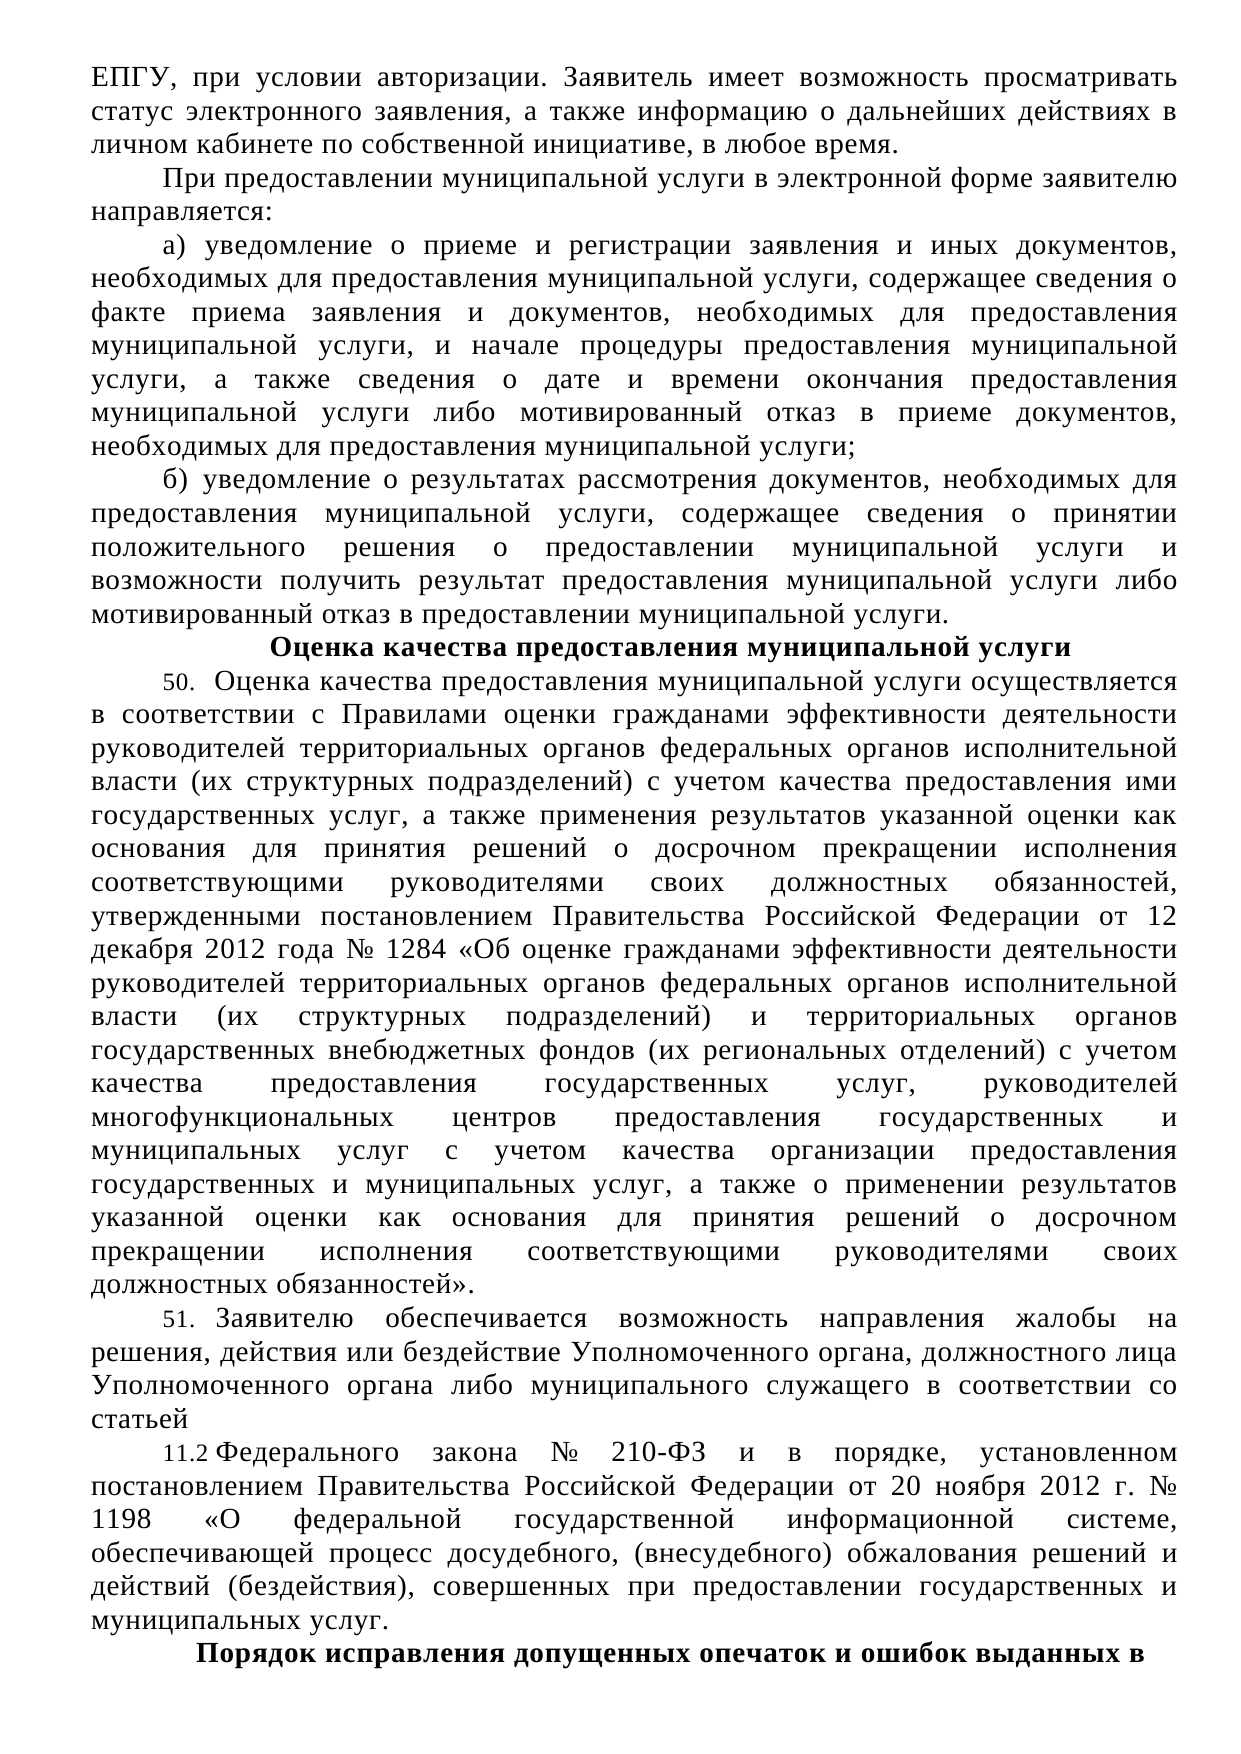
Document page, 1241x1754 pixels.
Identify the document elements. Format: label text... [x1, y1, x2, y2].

list Заявителю обеспечивается возможность направления жалобы на решения, действия или бездействие Уполномоченного органа, должностного лица Уполномоченного органа либо муниципального служащего в соответствии со статьей [91, 1300, 1179, 1434]
list Федерального закона № 210-ФЗ и в порядке, установленном постановлением Правительства Российской Федерации от 20 ноября 2012 г. № 1198 «О федеральной государственной информационной системе, обеспечивающей процесс досудебного, (внесудебного) обжалования решений и действий (бездействия), совершенных при предоставлении государственных и муниципальных услуг. [91, 1434, 1179, 1636]
text б) уведомление о результатах рассмотрения документов, необходимых для предоставления муниципальной услуги, содержащее сведения о принятии положительного решения о предоставлении муниципальной услуги и возможности получить результат предоставления муниципальной услуги либо мотивированный отказ в предоставлении муниципальной услуги. [91, 462, 1179, 629]
text Оценка качества предоставления муниципальной услуги [89, 629, 1181, 663]
text При предоставлении муниципальной услуги в электронной форме заявителю направляется: [91, 160, 1179, 227]
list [91, 59, 1179, 160]
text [89, 1636, 1181, 1669]
list Оценка качества предоставления муниципальной услуги осуществляется в соответствии с Правилами оценки гражданами эффективности деятельности руководителей территориальных органов федеральных органов исполнительной власти (их структурных подразделений) с учетом качества предоставления ими государственных услуг, а также применения результатов указанной оценки как основания для принятия решений о досрочном прекращении исполнения соответствующими руководителями своих должностных обязанностей, утвержденными постановлением Правительства Российской Федерации от 12 декабря 2012 года № 1284 «Об оценке гражданами эффективности деятельности руководителей территориальных органов федеральных органов исполнительной власти (их структурных подразделений) и территориальных органов государственных внебюджетных фондов (их региональных отделений) с учетом качества предоставления государственных услуг, руководителей многофункциональных центров предоставления государственных и муниципальных услуг с учетом качества организации предоставления государственных и муниципальных услуг, а также о применении результатов указанной оценки как основания для принятия решений о досрочном прекращении исполнения соответствующими руководителями своих должностных обязанностей». [91, 663, 1179, 1300]
text а) уведомление о приеме и регистрации заявления и иных документов, необходимых для предоставления муниципальной услуги, содержащее сведения о факте приема заявления и документов, необходимых для предоставления муниципальной услуги, и начале процедуры предоставления муниципальной услуги, а также сведения о дате и времени окончания предоставления муниципальной услуги либо мотивированный отказ в приеме документов, необходимых для предоставления муниципальной услуги; [91, 227, 1179, 462]
